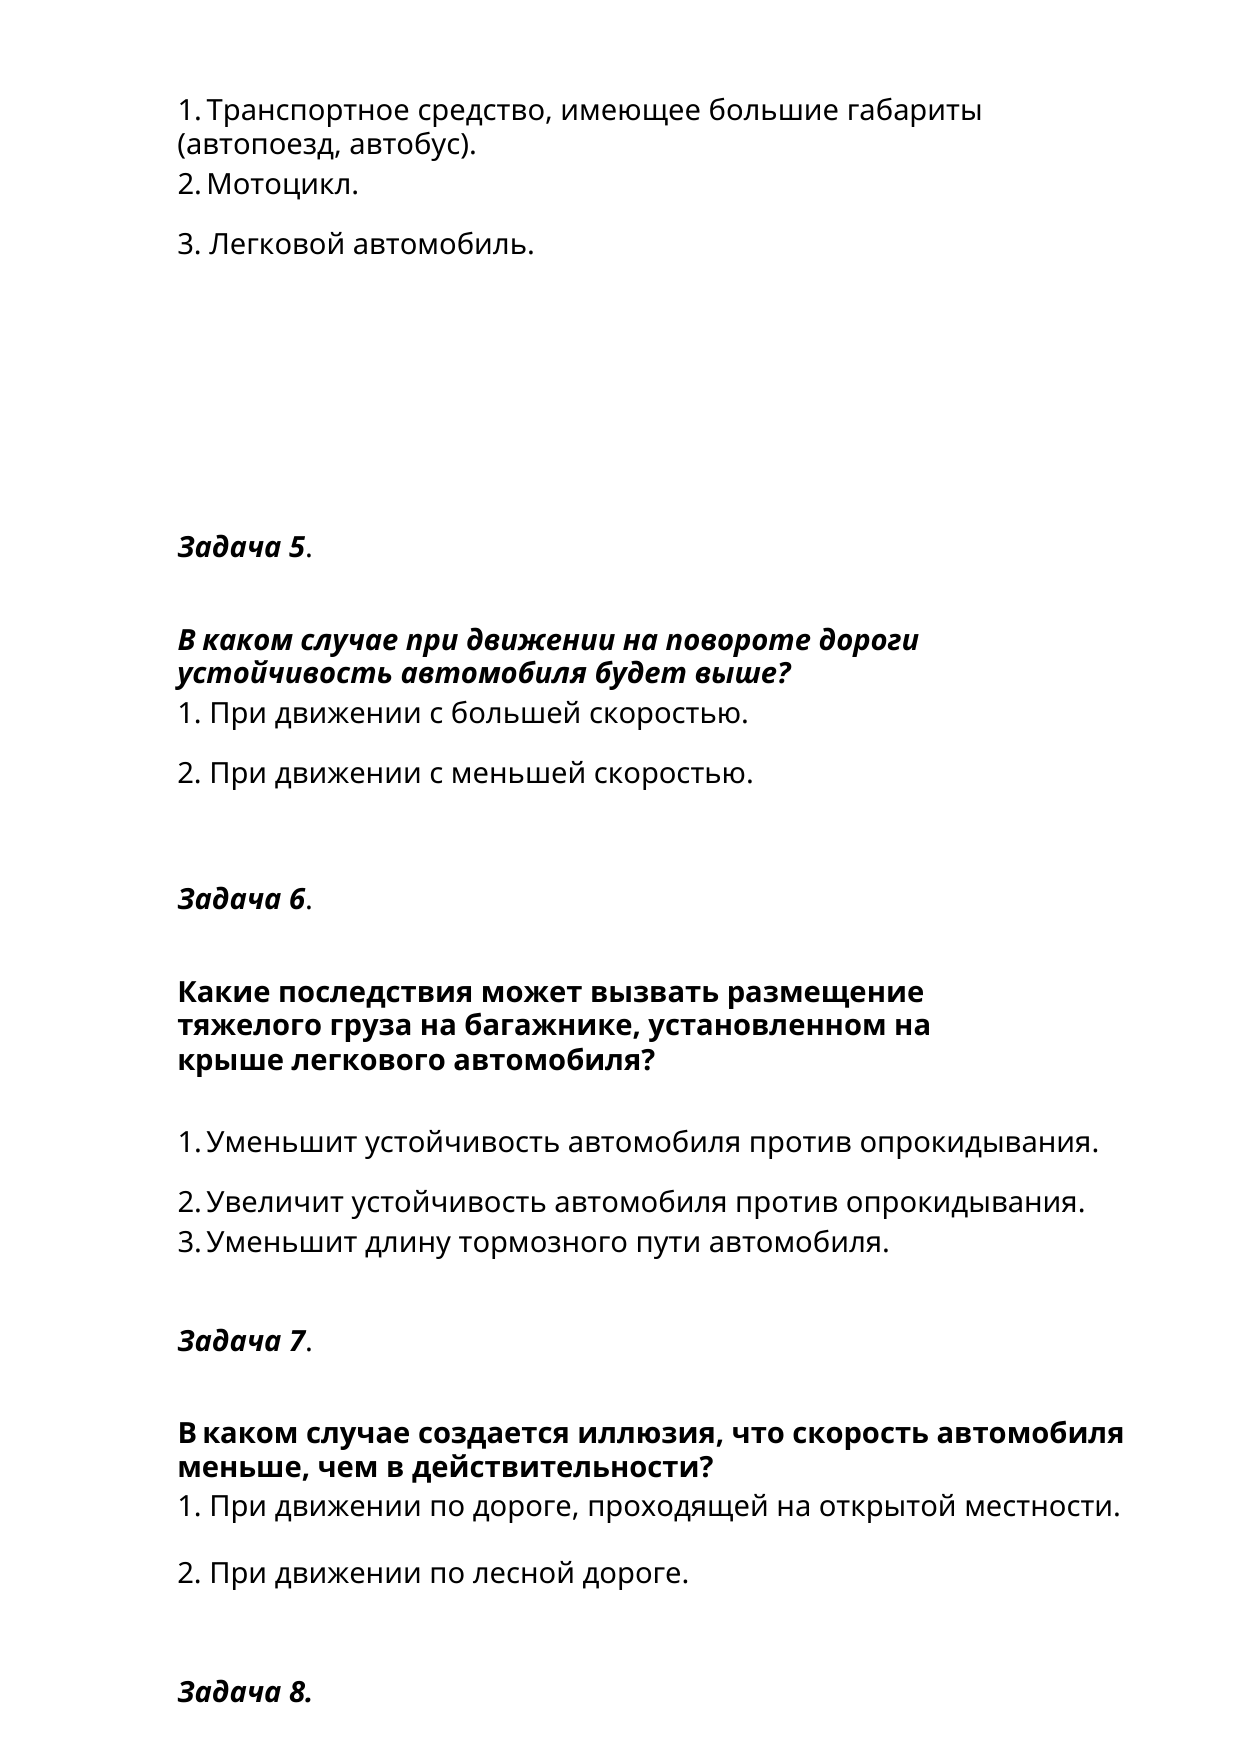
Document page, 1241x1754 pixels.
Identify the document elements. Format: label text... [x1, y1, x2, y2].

text 3. Легковой автомобиль. [177, 223, 1152, 263]
list Уменьшит устойчивость автомобиля против опрокидывания. [177, 1121, 1152, 1161]
list каком случае при движении на повороте дороги устойчивость автомобиля будет выше? [177, 622, 1004, 692]
text Задача 8. [177, 1671, 1152, 1711]
list Увеличит устойчивость автомобиля против опрокидывания. [177, 1181, 1152, 1221]
list каком случае создается иллюзия, что скорость автомобиля меньше, чем в действительности? [177, 1416, 1144, 1486]
text Задача 6. [177, 878, 1152, 918]
list Уменьшит длину тормозного пути автомобиля. [177, 1221, 1152, 1260]
text 1. При движении по дороге, проходящей на открытой местности. [177, 1486, 1152, 1525]
list Транспортное средство, имеющее большие габариты (автопоезд, автобус). [177, 93, 1033, 163]
text Какие последствия может вызвать размещение тяжелого груза на багажнике, установленном на крыше легкового автомобиля? [177, 974, 1014, 1079]
text Задача 7. [177, 1320, 1152, 1359]
list Мотоцикл. [177, 163, 1152, 202]
text 2. При движении с меньшей скоростью. [177, 752, 1152, 792]
text 1. При движении с большей скоростью. [177, 692, 1152, 731]
text 2. При движении по лесной дороге. [177, 1552, 1152, 1591]
text Задача 5. [177, 526, 1152, 566]
